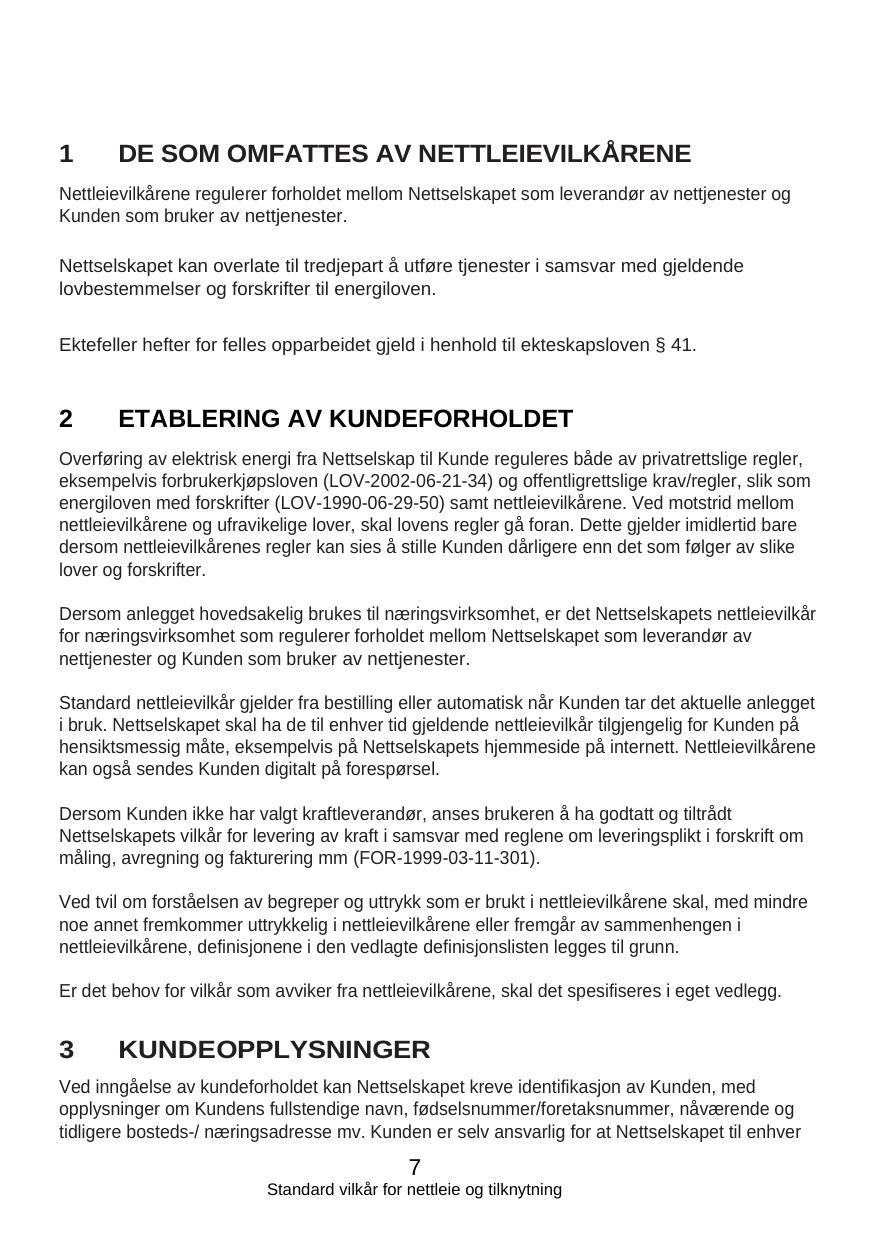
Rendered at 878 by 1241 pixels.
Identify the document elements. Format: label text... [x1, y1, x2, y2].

text Dersom Kunden ikke har valgt kraftleverandør, anses brukeren å ha godtatt og tiltrådt Nettselskapets vilkår for levering av kraft i samsvar med reglene om leveringsplikt i forskrift om måling, avregning og fakturering mm (FOR-1999-03-11-301). [59, 803, 819, 868]
text Er det behov for vilkår som avviker fra nettleievilkårene, skal det spesifiseres i eget vedlegg. [59, 980, 819, 1002]
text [59, 1076, 819, 1142]
subtitle 1 DE SOM OMFATTES AV NETTLEIEVILKÅRENE [59, 139, 829, 168]
subtitle 2 ETABLERING AV KUNDEFORHOLDET [59, 404, 829, 433]
text Ved tvil om forståelsen av begreper og uttrykk som er brukt i nettleievilkårene skal, med mindre noe annet fremkommer uttrykkelig i nettleievilkårene eller fremgår av sammenhengen i nettleievilkårene, definisjonene i den vedlagte definisjonslisten legges til grunn. [59, 891, 819, 957]
subtitle 3 KUNDEOPPLYSNINGER [59, 1035, 829, 1063]
text Nettselskapet kan overlate til tredjepart å utføre tjenester i samsvar med gjeldende lovbestemmelser og forskrifter til energiloven. [59, 255, 819, 299]
text Overføring av elektrisk energi fra Nettselskap til Kunde reguleres både av privatrettslige regler, eksempelvis forbrukerkjøpsloven (LOV-2002-06-21-34) og offentligrettslige krav/regler, slik som energiloven med forskrifter (LOV-1990-06-29-50) samt nettleievilkårene. Ved motstrid mellom nettleievilkårene og ufravikelige lover, skal lovens regler gå foran. Dette gjelder imidlertid bare dersom nettleievilkårenes regler kan sies å stille Kunden dårligere enn det som følger av slike lover og forskrifter. [59, 448, 819, 580]
text Dersom anlegget hovedsakelig brukes til næringsvirksomhet, er det Nettselskapets nettleievilkår for næringsvirksomhet som regulerer forholdet mellom Nettselskapet som leverandør av nettjenester og Kunden som bruker av nettjenester. [59, 603, 819, 669]
text Nettleievilkårene regulerer forholdet mellom Nettselskapet som leverandør av nettjenester og Kunden som bruker av nettjenester. [59, 183, 819, 226]
text Ektefeller hefter for felles opparbeidet gjeld i henhold til ekteskapsloven § 41. [59, 334, 829, 356]
text Standard nettleievilkår gjelder fra bestilling eller automatisk når Kunden tar det aktuelle anlegget i bruk. Nettselskapet skal ha de til enhver tid gjeldende nettleievilkår tilgjengelig for Kunden på hensiktsmessig måte, eksempelvis på Nettselskapets hjemmeside på internett. Nettleievilkårene kan også sendes Kunden digitalt på forespørsel. [59, 692, 819, 780]
